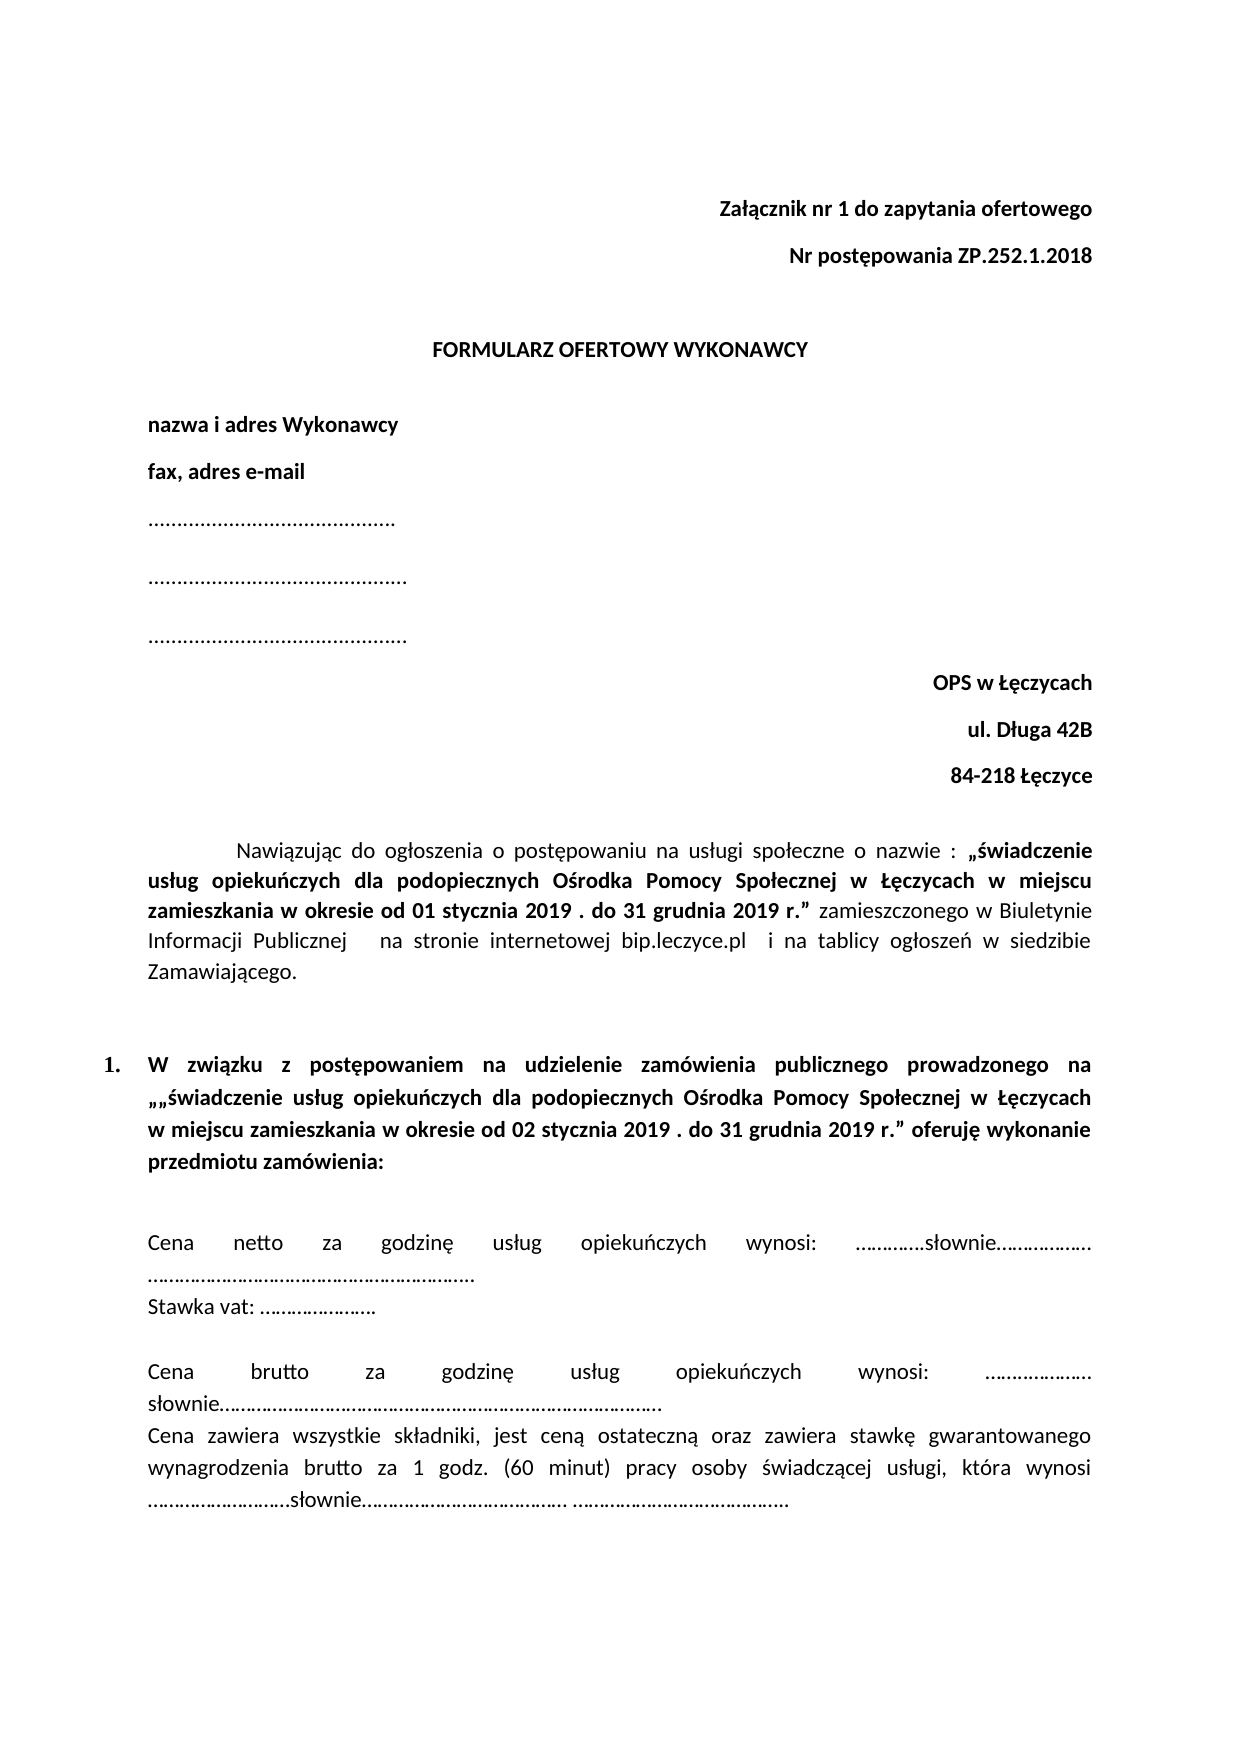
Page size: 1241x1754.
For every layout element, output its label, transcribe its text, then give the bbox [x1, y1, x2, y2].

text Nr postępowania ZP.252.1.2018 [148, 241, 1093, 269]
text ul. Długa 42B [148, 715, 1093, 743]
text Cena brutto za godzinę usług opiekuńczych wynosi: ……..…………słownie………………………………………………………………………… [148, 1357, 1093, 1417]
text 84-218 Łęczyce [148, 762, 1093, 790]
text ........................................... [148, 504, 1093, 532]
text Cena zawiera wszystkie składniki, jest ceną ostateczną oraz zawiera stawkę gwarantowanego wynagrodzenia brutto za 1 godz. (60 minut) pracy osoby świadczącej usługi, która wynosi ………………………słownie………………………………… ………………………………….. [148, 1421, 1093, 1514]
text OPS w Łęczycach [148, 668, 1093, 696]
text Nawiązując do ogłoszenia o postępowaniu na usługi społeczne o nazwie : „świadczenie usług opiekuńczych dla podopiecznych Ośrodka Pomocy Społecznej w Łęczycach w miejscu zamieszkania w okresie od 01 stycznia 2019 . do 31 grudnia 2019 r.” zamieszczonego w Biuletynie Informacji Publicznej na stronie internetowej bip.leczyce.pl i na tablicy ogłoszeń w siedzibie Zamawiającego. [148, 836, 1093, 985]
text ............................................. [148, 562, 1093, 590]
text Cena netto za godzinę usług opiekuńczych wynosi: ………….słownie……………… …………………………………………………….. [148, 1228, 1093, 1288]
text ............................................. [148, 621, 1093, 649]
list W związku z postępowaniem na udzielenie zamówienia publicznego prowadzonego na „„świadczenie usług opiekuńczych dla podopiecznych Ośrodka Pomocy Społecznej w Łęczycach w miejscu zamieszkania w okresie od 02 stycznia 2019 . do 31 grudnia 2019 r.” oferuję wykonanie przedmiotu zamówienia: [103, 1051, 1093, 1175]
text fax, adres e-mail [148, 457, 1093, 485]
text nazwa i adres Wykonawcy [148, 410, 1093, 438]
subtitle FORMULARZ OFERTOWY WYKONAWCY [148, 335, 1093, 363]
text Stawka vat: …………………. [148, 1292, 1093, 1321]
text Załącznik nr 1 do zapytania ofertowego [148, 194, 1093, 222]
